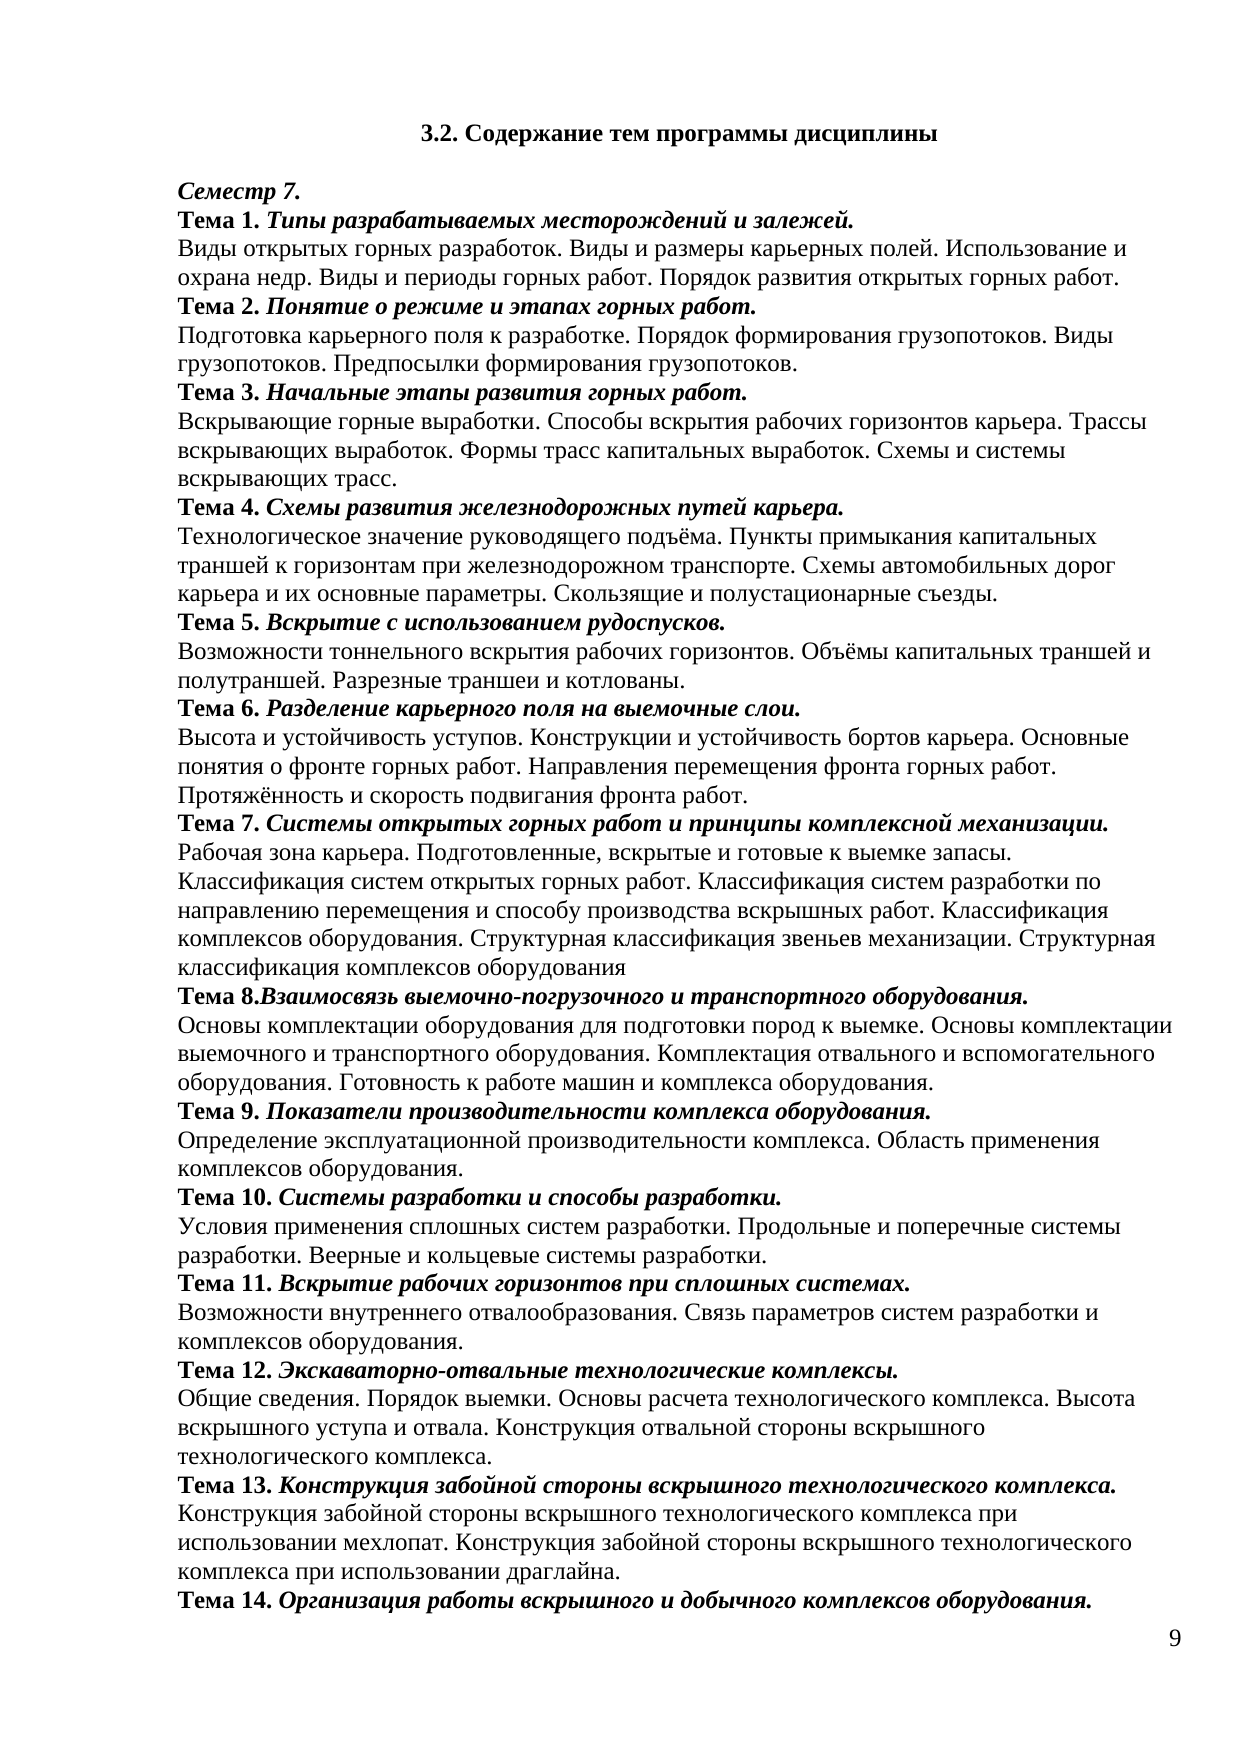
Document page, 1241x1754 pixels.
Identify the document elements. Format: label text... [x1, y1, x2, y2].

text Возможности внутреннего отвалообразования. Связь параметров систем разработки и комплексов оборудования. [177, 1297, 1181, 1355]
text Возможности тоннельного вскрытия рабочих горизонтов. Объёмы капитальных траншей и полутраншей. Разрезные траншеи и котлованы. [177, 636, 1181, 693]
text Определение эксплуатационной производительности комплекса. Область применения комплексов оборудования. [177, 1125, 1181, 1182]
text Тема 3. Начальные этапы развития горных работ. [177, 377, 1181, 406]
text Семестр 7. [177, 176, 1181, 205]
text Конструкция забойной стороны вскрышного технологического комплекса при использовании мехлопат. Конструкция забойной стороны вскрышного технологического комплекса при использовании драглайна. [177, 1498, 1181, 1585]
text Тема 8.Взаимосвязь выемочно-погрузочного и транспортного оборудования. [177, 981, 1181, 1010]
text Тема 12. Экскаваторно-отвальные технологические комплексы. [177, 1355, 1181, 1383]
text Тема 5. Вскрытие с использованием рудоспусков. [177, 607, 1181, 636]
text Высота и устойчивость уступов. Конструкции и устойчивость бортов карьера. Основные понятия о фронте горных работ. Направления перемещения фронта горных работ. Протяжённость и скорость подвигания фронта работ. [177, 722, 1181, 808]
text Тема 2. Понятие о режиме и этапах горных работ. [177, 291, 1181, 320]
text Тема 11. Вскрытие рабочих горизонтов при сплошных системах. [177, 1268, 1181, 1297]
text Тема 14. Организация работы вскрышного и добычного комплексов оборудования. [177, 1585, 1181, 1613]
text 3.2. Содержание тем программы дисциплины [177, 118, 1181, 147]
text Основы комплектации оборудования для подготовки пород к выемке. Основы комплектации выемочного и транспортного оборудования. Комплектация отвального и вспомогательного оборудования. Готовность к работе машин и комплекса оборудования. [177, 1010, 1181, 1096]
text Вскрывающие горные выработки. Способы вскрытия рабочих горизонтов карьера. Трассы вскрывающих выработок. Формы трасс капитальных выработок. Схемы и системы вскрывающих трасс. [177, 406, 1181, 492]
text Технологическое значение руководящего подъёма. Пункты примыкания капитальных траншей к горизонтам при железнодорожном транспорте. Схемы автомобильных дорог карьера и их основные параметры. Скользящие и полустационарные съезды. [177, 521, 1181, 607]
text Тема 13. Конструкция забойной стороны вскрышного технологического комплекса. [177, 1470, 1181, 1498]
text Общие сведения. Порядок выемки. Основы расчета технологического комплекса. Высота вскрышного уступа и отвала. Конструкция отвальной стороны вскрышного технологического комплекса. [177, 1383, 1181, 1470]
text Условия применения сплошных систем разработки. Продольные и поперечные системы разработки. Веерные и кольцевые системы разработки. [177, 1211, 1181, 1268]
text Тема 4. Схемы развития железнодорожных путей карьера. [177, 492, 1181, 521]
text Тема 1. Типы разрабатываемых месторождений и залежей. [177, 205, 1181, 233]
text Тема 7. Системы открытых горных работ и принципы комплексной механизации. [177, 808, 1181, 837]
text Тема 6. Разделение карьерного поля на выемочные слои. [177, 693, 1181, 722]
text Виды открытых горных разработок. Виды и размеры карьерных полей. Использование и охрана недр. Виды и периоды горных работ. Порядок развития открытых горных работ. [177, 233, 1181, 291]
text Тема 9. Показатели производительности комплекса оборудования. [177, 1096, 1181, 1125]
text Рабочая зона карьера. Подготовленные, вскрытые и готовые к выемке запасы. Классификация систем открытых горных работ. Классификация систем разработки по направлению перемещения и способу производства вскрышных работ. Классификация комплексов оборудования. Структурная классификация звеньев механизации. Структурная классификация комплексов оборудования [177, 837, 1181, 981]
text Тема 10. Системы разработки и способы разработки. [177, 1182, 1181, 1211]
text Подготовка карьерного поля к разработке. Порядок формирования грузопотоков. Виды грузопотоков. Предпосылки формирования грузопотоков. [177, 320, 1181, 377]
